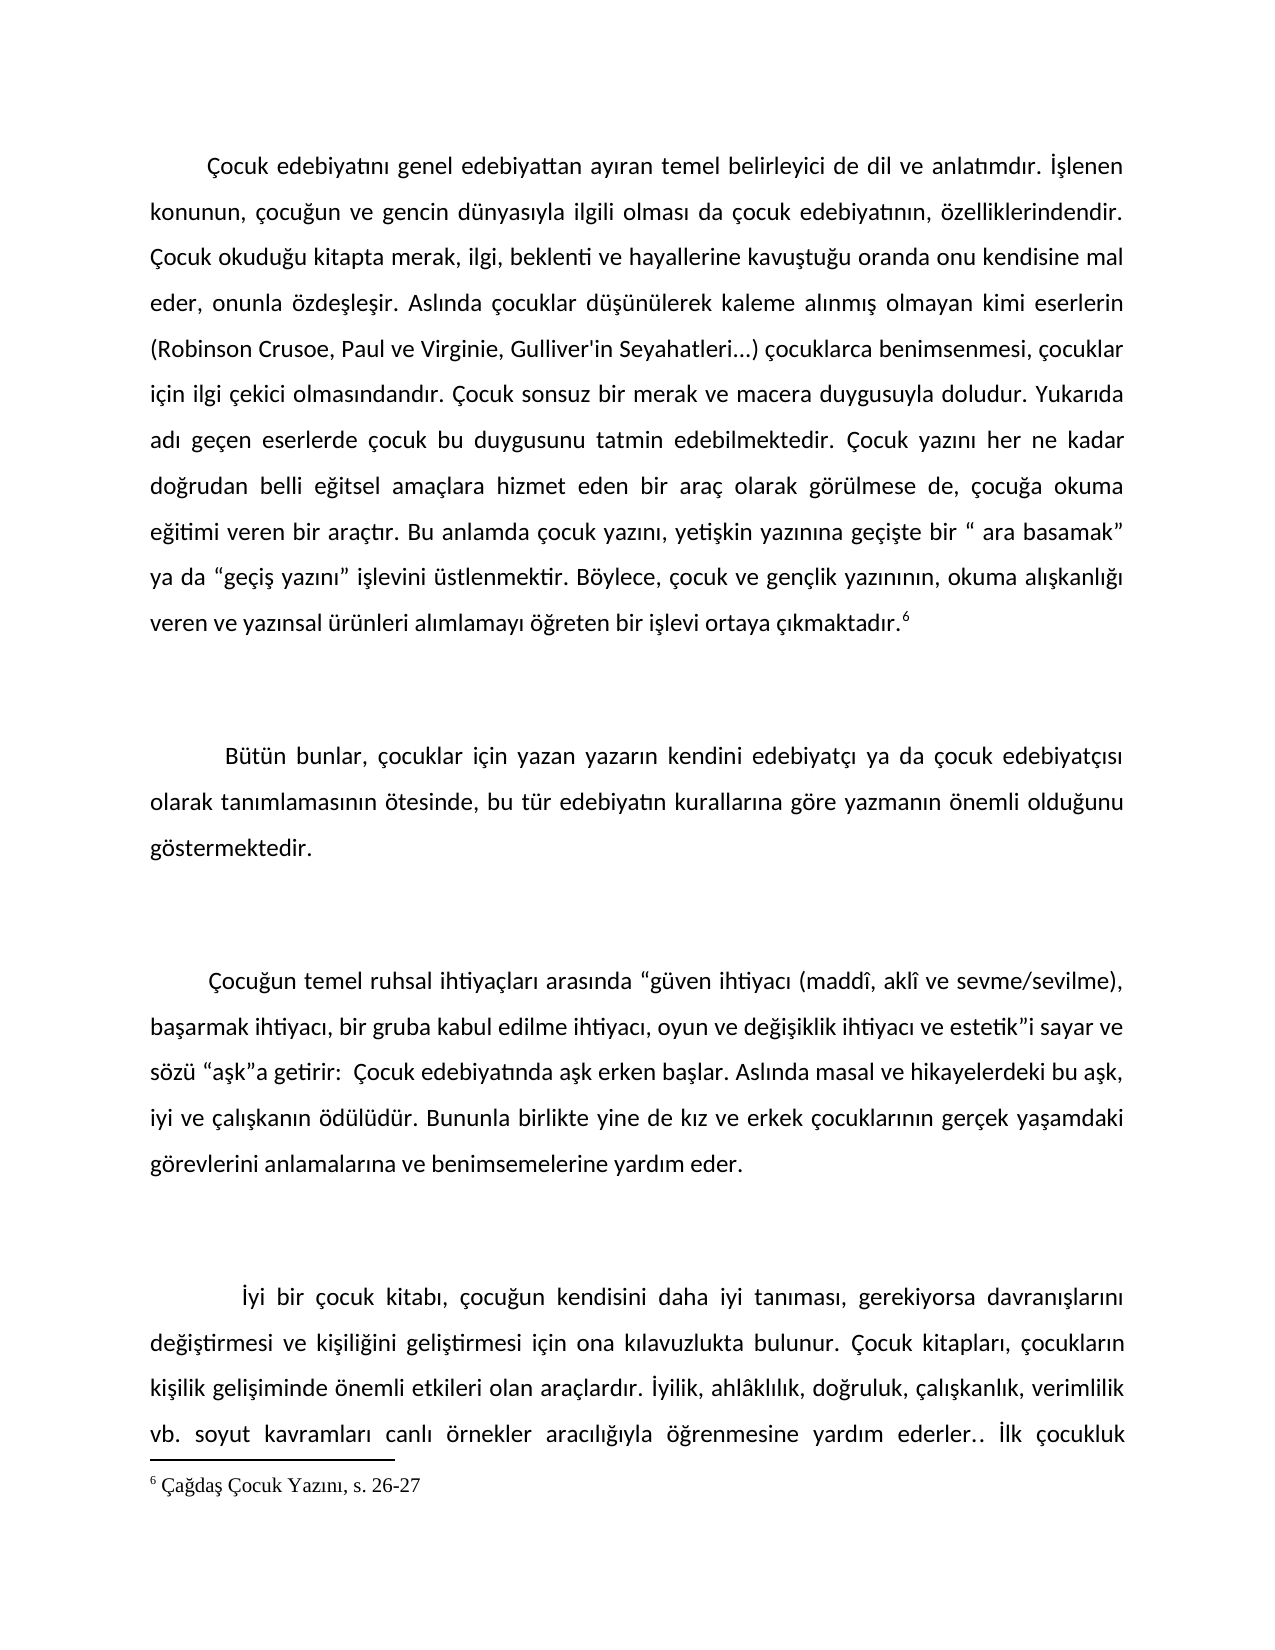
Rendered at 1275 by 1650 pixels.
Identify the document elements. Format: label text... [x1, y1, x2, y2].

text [150, 1281, 1125, 1449]
text Çocuğun temel ruhsal ihtiyaçları arasında “güven ihtiyacı (maddî, aklî ve sevme/sevilme), başarmak ihtiyacı, bir gruba kabul edilme ihtiyacı, oyun ve değişiklik ihtiyacı ve estetik”i sayar ve sözü “aşk”a getirir: Çocuk edebiyatında aşk erken başlar. Aslında masal ve hikayelerdeki bu aşk, iyi ve çalışkanın ödülüdür. Bununla birlikte yine de kız ve erkek çocuklarının gerçek yaşamdaki görevlerini anlamalarına ve benimsemelerine yardım eder. [150, 965, 1125, 1178]
text Bütün bunlar, çocuklar için yazan yazarın kendini edebiyatçı ya da çocuk edebiyatçısı olarak tanımlamasının ötesinde, bu tür edebiyatın kurallarına göre yazmanın önemli olduğunu göstermektedir. [150, 740, 1125, 862]
text Çocuk edebiyatını genel edebiyattan ayıran temel belirleyici de dil ve anlatımdır. İşlenen konunun, çocuğun ve gencin dünyasıyla ilgili olması da çocuk edebiyatının, özelliklerindendir. Çocuk okuduğu kitapta merak, ilgi, beklenti ve hayallerine kavuştuğu oranda onu kendisine mal eder, onunla özdeşleşir. Aslında çocuklar düşünülerek kaleme alınmış olmayan kimi eserlerin (Robinson Crusoe, Paul ve Virginie, Gulliver'in Seyahatleri...) çocuklarca benimsenmesi, çocuklar için ilgi çekici olmasındandır. Çocuk sonsuz bir merak ve macera duygusuyla doludur. Yukarıda adı geçen eserlerde çocuk bu duygusunu tatmin edebilmektedir. Çocuk yazını her ne kadar doğrudan belli eğitsel amaçlara hizmet eden bir araç olarak görülmese de, çocuğa okuma eğitimi veren bir araçtır. Bu anlamda çocuk yazını, yetişkin yazınına geçişte bir “ ara basamak” ya da “geçiş yazını” işlevini üstlenmektir. Böylece, çocuk ve gençlik yazınının, okuma alışkanlığı veren ve yazınsal ürünleri alımlamayı öğreten bir işlevi ortaya çıkmaktadır. [150, 150, 1125, 638]
